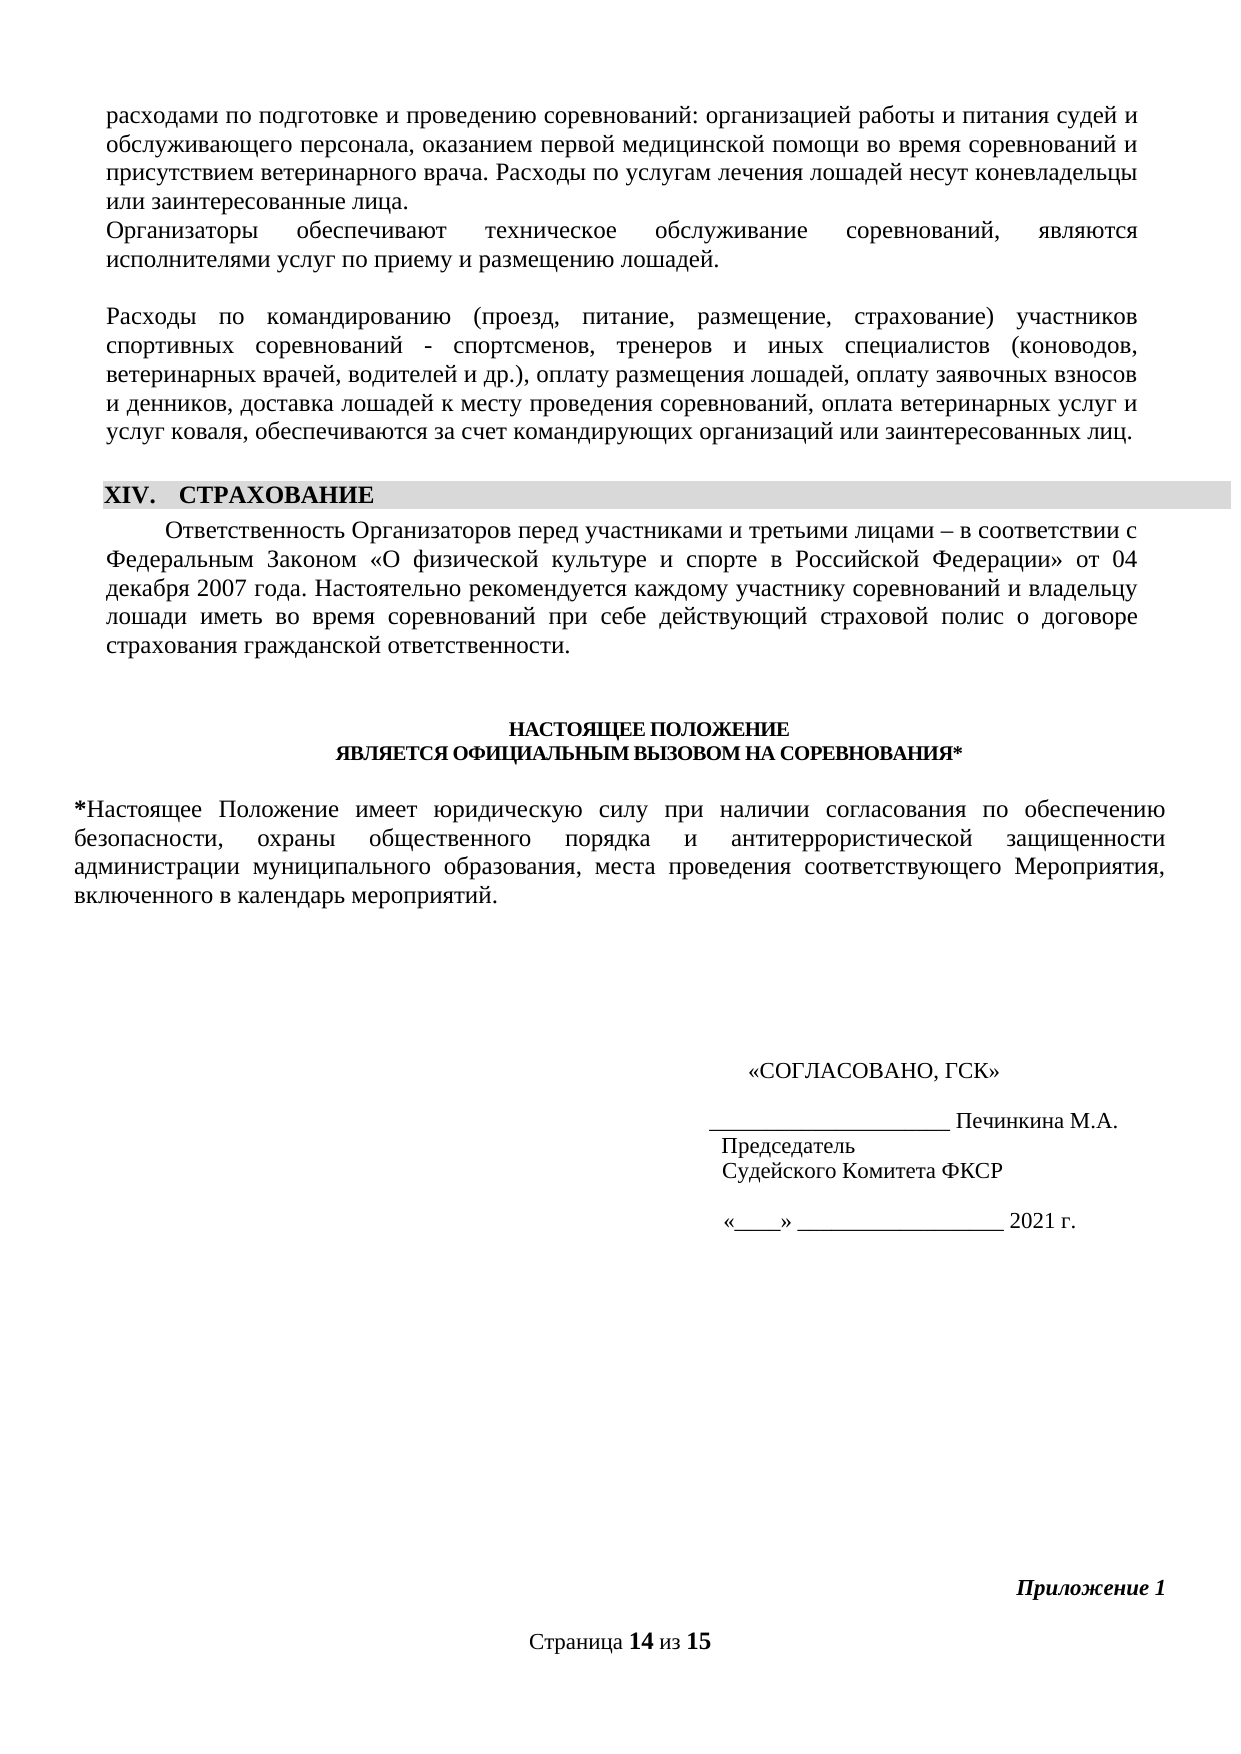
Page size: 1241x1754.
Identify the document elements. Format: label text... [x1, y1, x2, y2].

text «СОГЛАСОВАНО, ГСК» [74, 1059, 1166, 1084]
text Председатель [74, 1134, 1166, 1159]
text *Настоящее Положение имеет юридическую силу при наличии согласования по обеспечению безопасности, охраны общественного порядка и антитеррористической защищенности администрации муниципального образования, места проведения соответствующего Мероприятия, включенного в календарь мероприятий. [74, 794, 1166, 909]
text Приложение 1 [74, 1574, 1166, 1601]
text Расходы по командированию (проезд, питание, размещение, страхование) участников спортивных соревнований - спортсменов, тренеров и иных специалистов (коноводов, ветеринарных врачей, водителей и др.), оплату размещения лошадей, оплату заявочных взносов и денников, доставка лошадей к месту проведения соревнований, оплата ветеринарных услуг и услуг коваля, обеспечиваются за счет командирующих организаций или заинтересованных лиц. [106, 301, 1139, 445]
text Организаторы обеспечивают техническое обслуживание соревнований, являются исполнителями услуг по приему и размещению лошадей. [106, 215, 1138, 273]
text Ответственность Организаторов перед участниками и третьими лицами – в соответствии с Федеральным Законом «О физической культуре и спорте в Российской Федерации» от 04 декабря 2007 года. Настоятельно рекомендуется каждому участнику соревнований и владельцу лошади иметь во время соревнований при себе действующий страховой полис о договоре страхования гражданской ответственности. [106, 515, 1139, 659]
text ЯВЛЯЕТСЯ ОФИЦИАЛЬНЫМ ВЫЗОВОМ НА СОРЕВНОВАНИЯ* [74, 741, 1166, 765]
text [106, 100, 1138, 215]
text Судейского Комитета ФКСР [74, 1159, 1166, 1184]
text НАСТОЯЩЕЕ ПОЛОЖЕНИЕ [74, 717, 1166, 741]
text «____» __________________ 2021 г. [74, 1209, 1166, 1234]
subtitle СТРАХОВАНИЕ [103, 481, 179, 509]
text _____________________ Печинкина М.А. [74, 1109, 1166, 1134]
